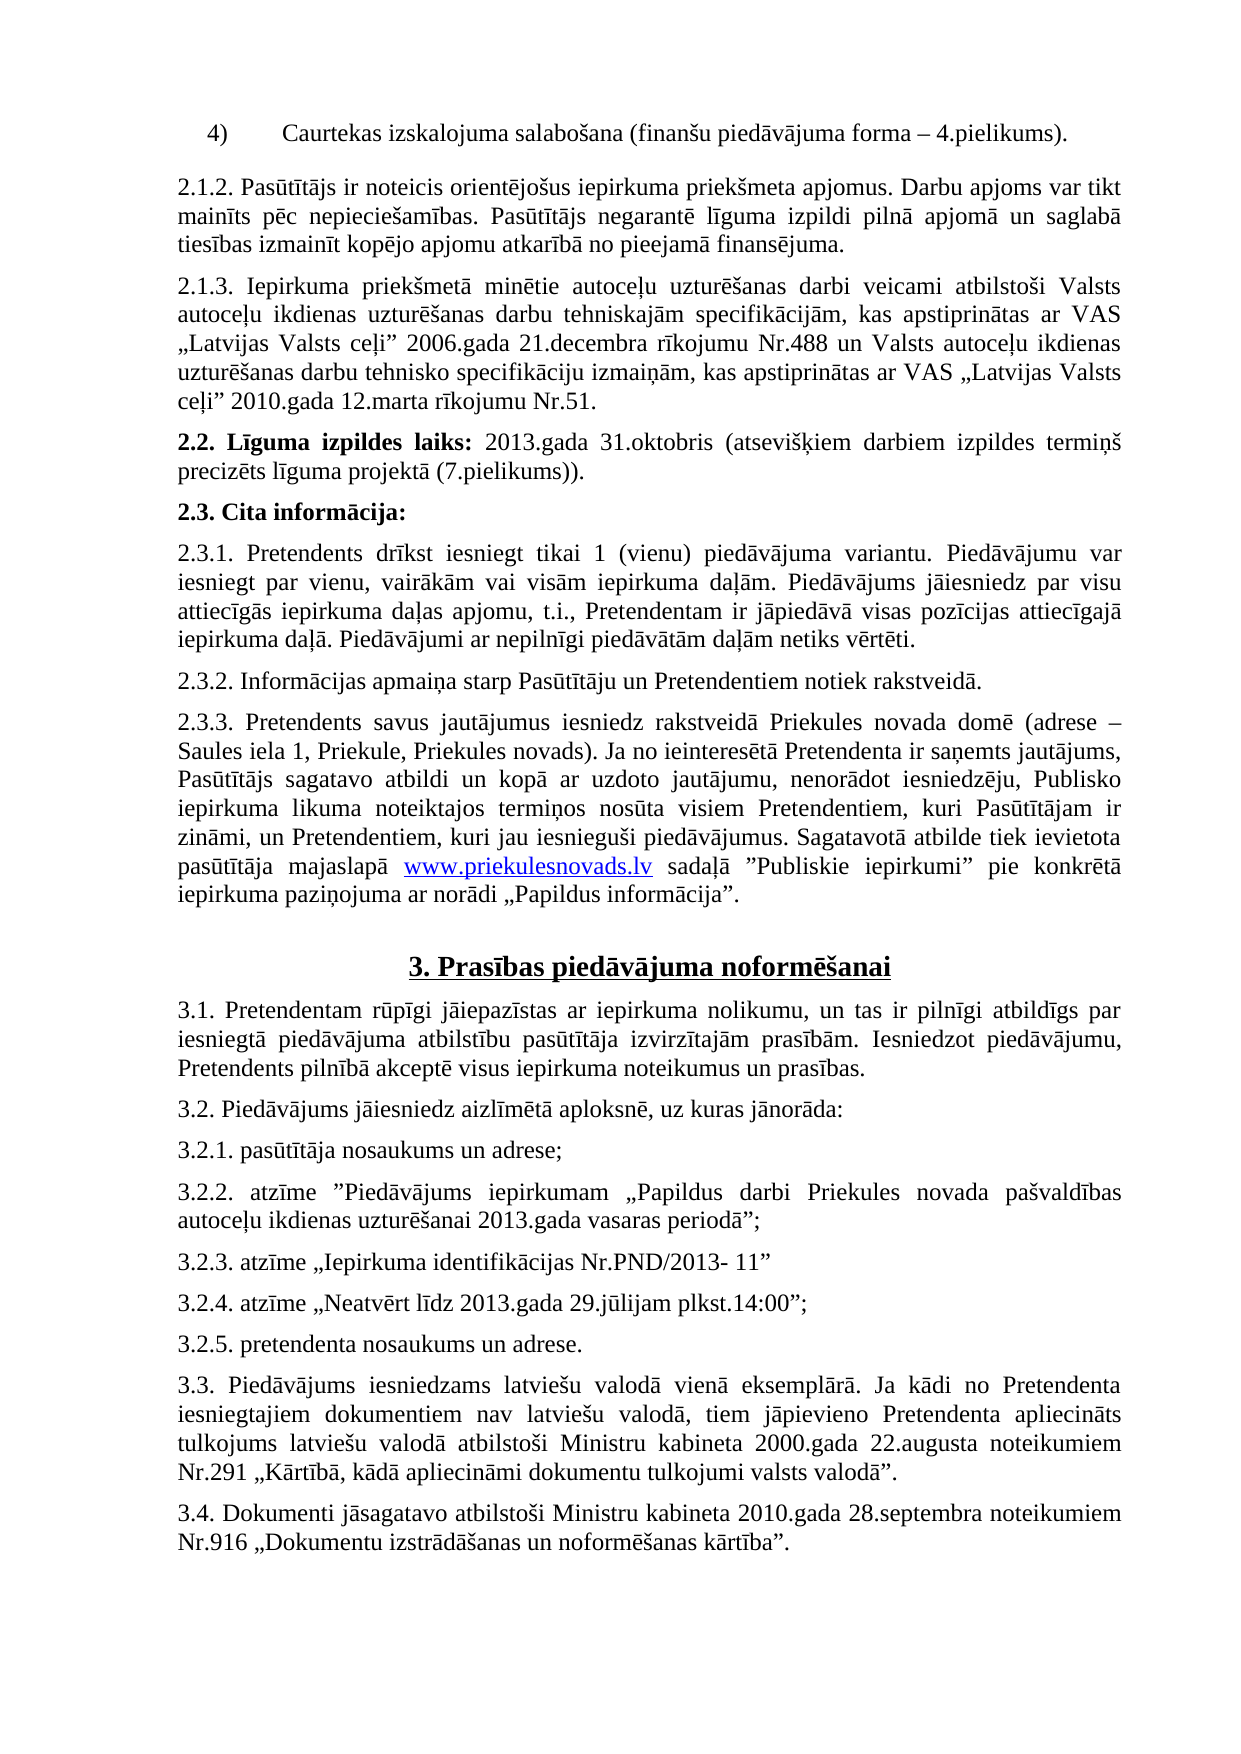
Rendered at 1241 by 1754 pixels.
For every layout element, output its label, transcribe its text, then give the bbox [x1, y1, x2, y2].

text 3.2.2. atzīme ”Piedāvājums iepirkumam „Papildus darbi Priekules novada pašvaldības autoceļu ikdienas uzturēšanai 2013.gada vasaras periodā”; [177, 1177, 1122, 1234]
text 2.1.2. Pasūtītājs ir noteicis orientējošus iepirkuma priekšmeta apjomus. Darbu apjoms var tikt mainīts pēc nepieciešamības. Pasūtītājs negarantē līguma izpildi pilnā apjomā un saglabā tiesības izmainīt kopējo apjomu atkarībā no pieejamā finansējuma. [177, 172, 1122, 258]
text 3.3. Piedāvājums iesniedzams latviešu valodā vienā eksemplārā. Ja kādi no Pretendenta iesniegtajiem dokumentiem nav latviešu valodā, tiem jāpievieno Pretendenta apliecināts tulkojums latviešu valodā atbilstoši Ministru kabineta 2000.gada 22.augusta noteikumiem Nr.291 „Kārtībā, kādā apliecināmi dokumentu tulkojumi valsts valodā”. [177, 1371, 1122, 1486]
list 2.3. Cita informācija: [177, 497, 1122, 526]
text 3.2. Piedāvājums jāiesniedz aizlīmētā aploksnē, uz kuras jānorāda: [177, 1094, 1122, 1123]
list Caurtekas izskalojuma salabošana (finanšu piedāvājuma forma – 4.pielikums). [207, 118, 1122, 147]
text 3.2.3. atzīme „Iepirkuma identifikācijas Nr.PND/2013- 11” [177, 1247, 1122, 1276]
list 2.3.2. Informācijas apmaiņa starp Pasūtītāju un Pretendentiem notiek rakstveidā. [177, 666, 1122, 694]
text 3.2.4. atzīme „Neatvērt līdz 2013.gada 29.jūlijam plkst.14:00”; [177, 1288, 1122, 1317]
text 3.2.5. pretendenta nosaukums un adrese. [177, 1329, 1122, 1358]
text 3.2.1. pasūtītāja nosaukums un adrese; [177, 1136, 1122, 1164]
text 3.4. Dokumenti jāsagatavo atbilstoši Ministru kabineta 2010.gada 28.septembra noteikumiem Nr.916 „Dokumentu izstrādāšanas un noformēšanas kārtība”. [177, 1498, 1122, 1556]
list 2.3.3. Pretendents savus jautājumus iesniedz rakstveidā Priekules novada domē (adrese – Saules iela 1, Priekule, Priekules novads). Ja no ieinteresētā Pretendenta ir saņemts jautājums, Pasūtītājs sagatavo atbildi un kopā ar uzdoto jautājumu, nenorādot iesniedzēju, Publisko iepirkuma likuma noteiktajos termiņos nosūta visiem Pretendentiem, kuri Pasūtītājam ir zināmi, un Pretendentiem, kuri jau iesnieguši piedāvājumus. Sagatavotā atbilde tiek ievietota pasūtītāja majaslapā www.priekulesnovads.lv sadaļā ”Publiskie iepirkumi” pie konkrētā iepirkuma paziņojuma ar norādi „Papildus informācija”. [177, 707, 1122, 908]
list 3.1. Pretendentam rūpīgi jāiepazīstas ar iepirkuma nolikumu, un tas ir pilnīgi atbildīgs par iesniegtā piedāvājuma atbilstību pasūtītāja izvirzītajām prasībām. Iesniedzot piedāvājumu, Pretendents pilnībā akceptē visus iepirkuma noteikumus un prasības. [177, 996, 1122, 1082]
text 2.2. Līguma izpildes laiks: 2013.gada 31.oktobris (atsevišķiem darbiem izpildes termiņš precizēts līguma projektā (7.pielikums)). [177, 427, 1122, 484]
text 3. Prasības piedāvājuma noformēšanai [177, 949, 1122, 983]
text 2.1.3. Iepirkuma priekšmetā minētie autoceļu uzturēšanas darbi veicami atbilstoši Valsts autoceļu ikdienas uzturēšanas darbu tehniskajām specifikācijām, kas apstiprinātas ar VAS „Latvijas Valsts ceļi” 2006.gada 21.decembra rīkojumu Nr.488 un Valsts autoceļu ikdienas uzturēšanas darbu tehnisko specifikāciju izmaiņām, kas apstiprinātas ar VAS „Latvijas Valsts ceļi” 2010.gada 12.marta rīkojumu Nr.51. [177, 271, 1122, 414]
text 2.3.1. Pretendents drīkst iesniegt tikai 1 (vienu) piedāvājuma variantu. Piedāvājumu var iesniegt par vienu, vairākām vai visām iepirkuma daļām. Piedāvājums jāiesniedz par visu attiecīgās iepirkuma daļas apjomu, t.i., Pretendentam ir jāpiedāvā visas pozīcijas attiecīgajā iepirkuma daļā. Piedāvājumi ar nepilnīgi piedāvātām daļām netiks vērtēti. [177, 538, 1122, 653]
